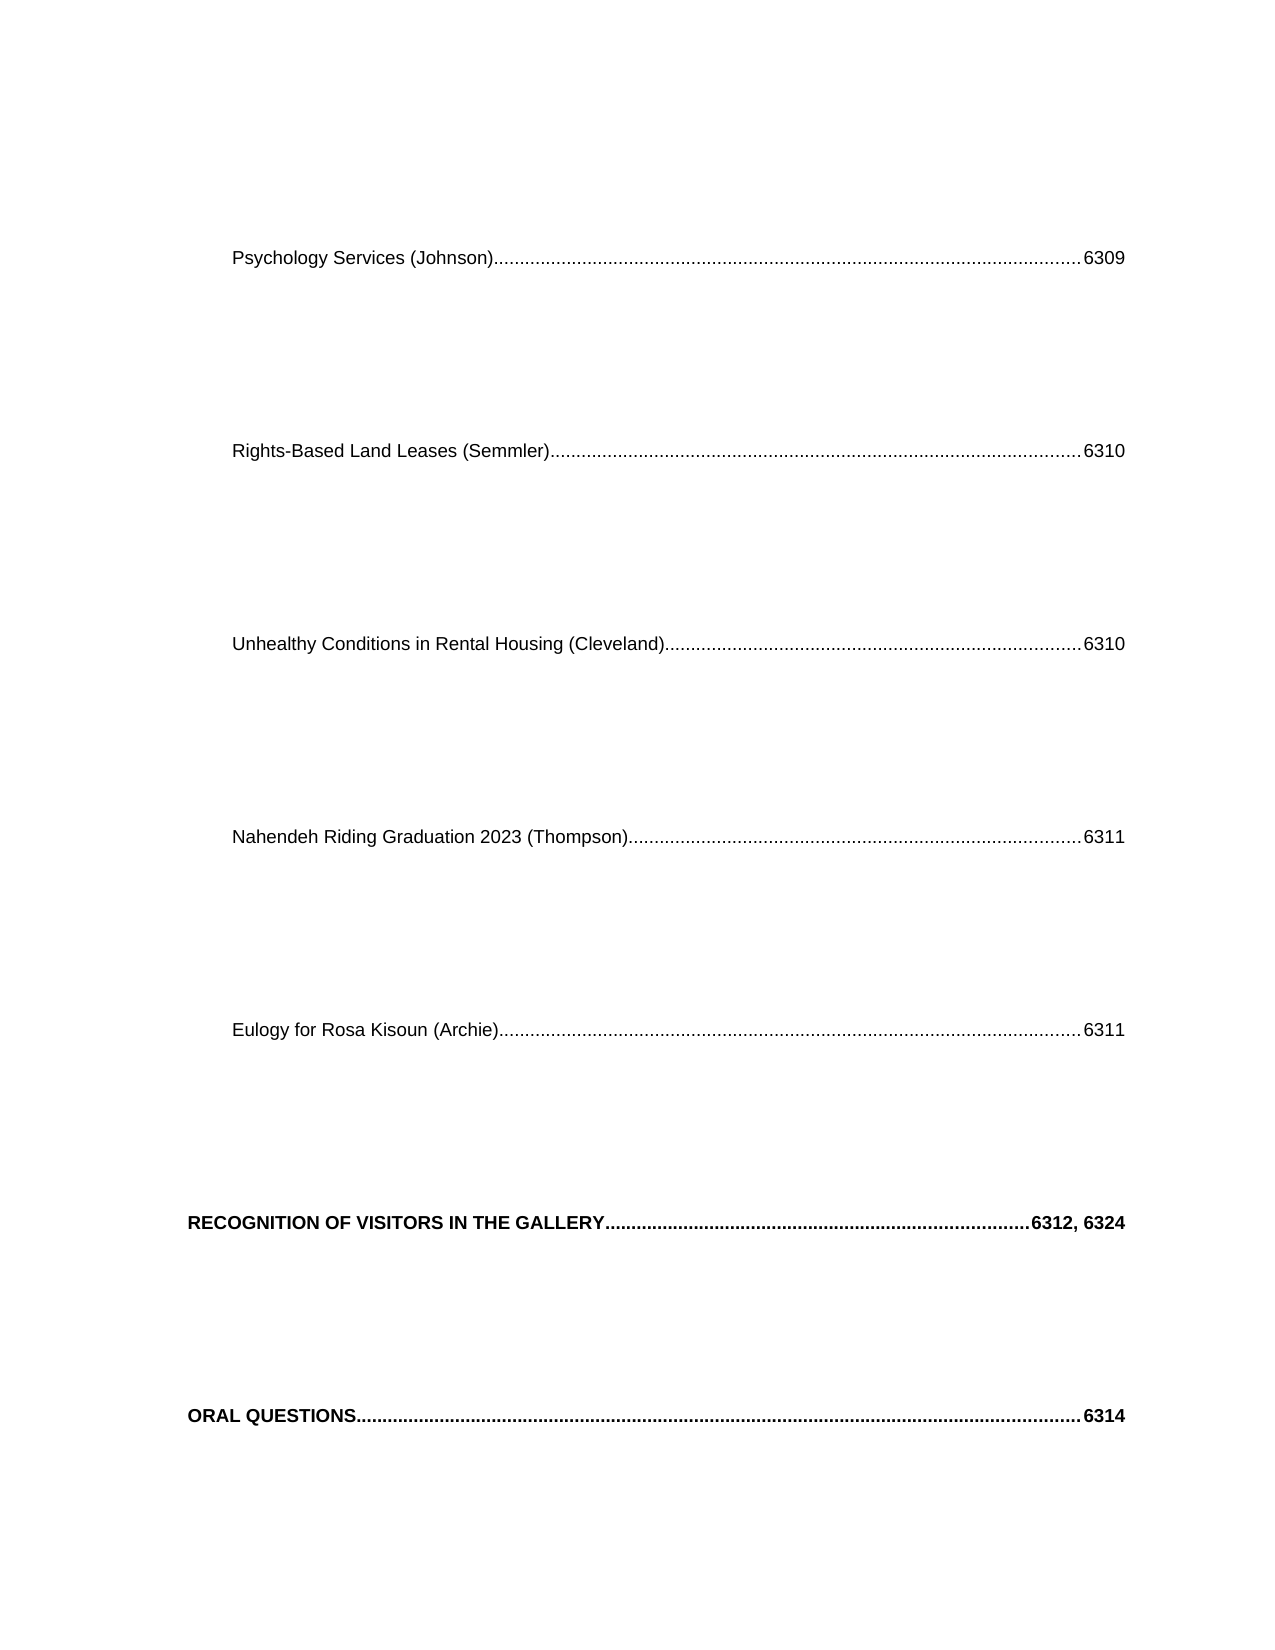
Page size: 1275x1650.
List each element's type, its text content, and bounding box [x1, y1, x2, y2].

text Rights-Based Land Leases (Semmler) 6310 [232, 440, 1162, 461]
text Eulogy for Rosa Kisoun (Archie) 6311 [232, 1019, 1162, 1041]
text RECOGNITION OF VISITORS IN THE GALLERY 6312, 6324 [187, 1212, 1162, 1234]
text Psychology Services (Johnson) 6309 [232, 247, 1162, 268]
text ORAL QUESTIONS 6314 [187, 1405, 1162, 1427]
text Unhealthy Conditions in Rental Housing (Cleveland) 6310 [232, 633, 1162, 654]
text Nahendeh Riding Graduation 2023 (Thompson) 6311 [232, 826, 1162, 847]
